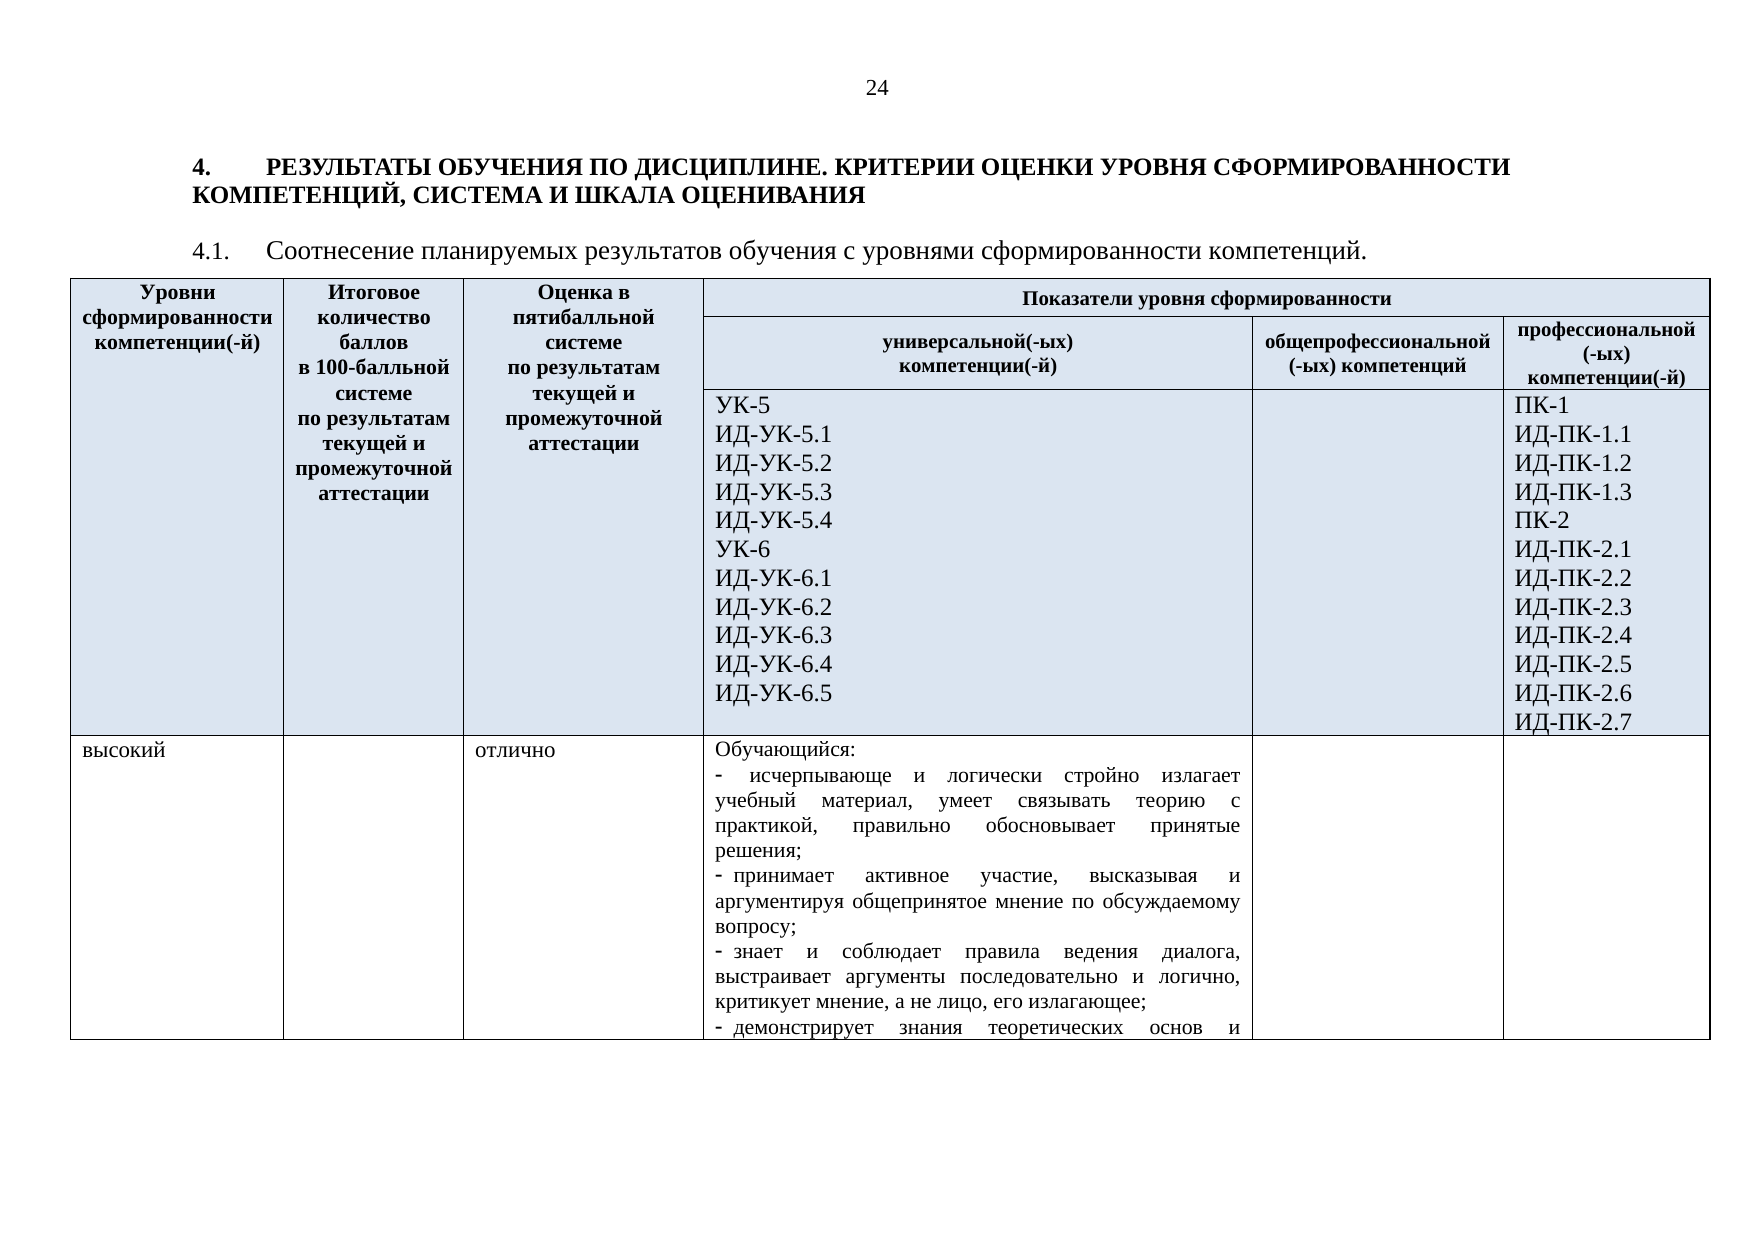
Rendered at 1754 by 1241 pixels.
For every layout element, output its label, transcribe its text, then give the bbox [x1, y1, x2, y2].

table_header Оценка в пятибалльной системе по результатам текущей и промежуточной аттестации [464, 279, 703, 735]
table_cell высокий [71, 736, 283, 1039]
table_cell [1253, 390, 1503, 735]
subtitle РЕЗУЛЬТАТЫ ОБУЧЕНИЯ ПО ДИСЦИПЛИНЕ. КРИТЕРИИ ОЦЕНКИ УРОВНЯ СФОРМИРОВАННОСТИ КОМПЕТЕНЦИЙ, СИСТЕМА И ШКАЛА ОЦЕНИВАНИЯ [192, 152, 1636, 209]
table_cell УК-5 ИД-УК-5.1 ИД-УК-5.2 ИД-УК-5.3 ИД-УК-5.4 УК-6 ИД-УК-6.1 ИД-УК-6.2 ИД-УК-6.3 ИД-УК-6.4 ИД-УК-6.5 [704, 390, 1252, 735]
table_cell ПК-1 ИД-ПК-1.1 ИД-ПК-1.2 ИД-ПК-1.3 ПК-2 ИД-ПК-2.1 ИД-ПК-2.2 ИД-ПК-2.3 ИД-ПК-2.4 ИД-ПК-2.5 ИД-ПК-2.6 ИД-ПК-2.7 [1504, 390, 1709, 735]
table_cell универсальной(-ых) компетенции(-й) [704, 317, 1252, 389]
table_cell профессиональной(-ых) компетенции(-й) [1504, 317, 1709, 389]
table_header Показатели уровня сформированности [704, 279, 1709, 316]
table_cell [1504, 736, 1709, 1039]
table_cell [284, 736, 463, 1039]
table_cell отлично [464, 736, 703, 1039]
table_header Уровни сформированности компетенции(-й) [71, 279, 283, 735]
table_header Итоговое количество баллов в 100-балльной системе по результатам текущей и промежуточной аттестации [284, 279, 463, 735]
subtitle Соотнесение планируемых результатов обучения с уровнями сформированности компетенций. [192, 234, 1636, 265]
table_cell общепрофессиональной(-ых) компетенций [1253, 317, 1503, 389]
table_cell [1253, 736, 1503, 1039]
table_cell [704, 736, 1252, 1039]
